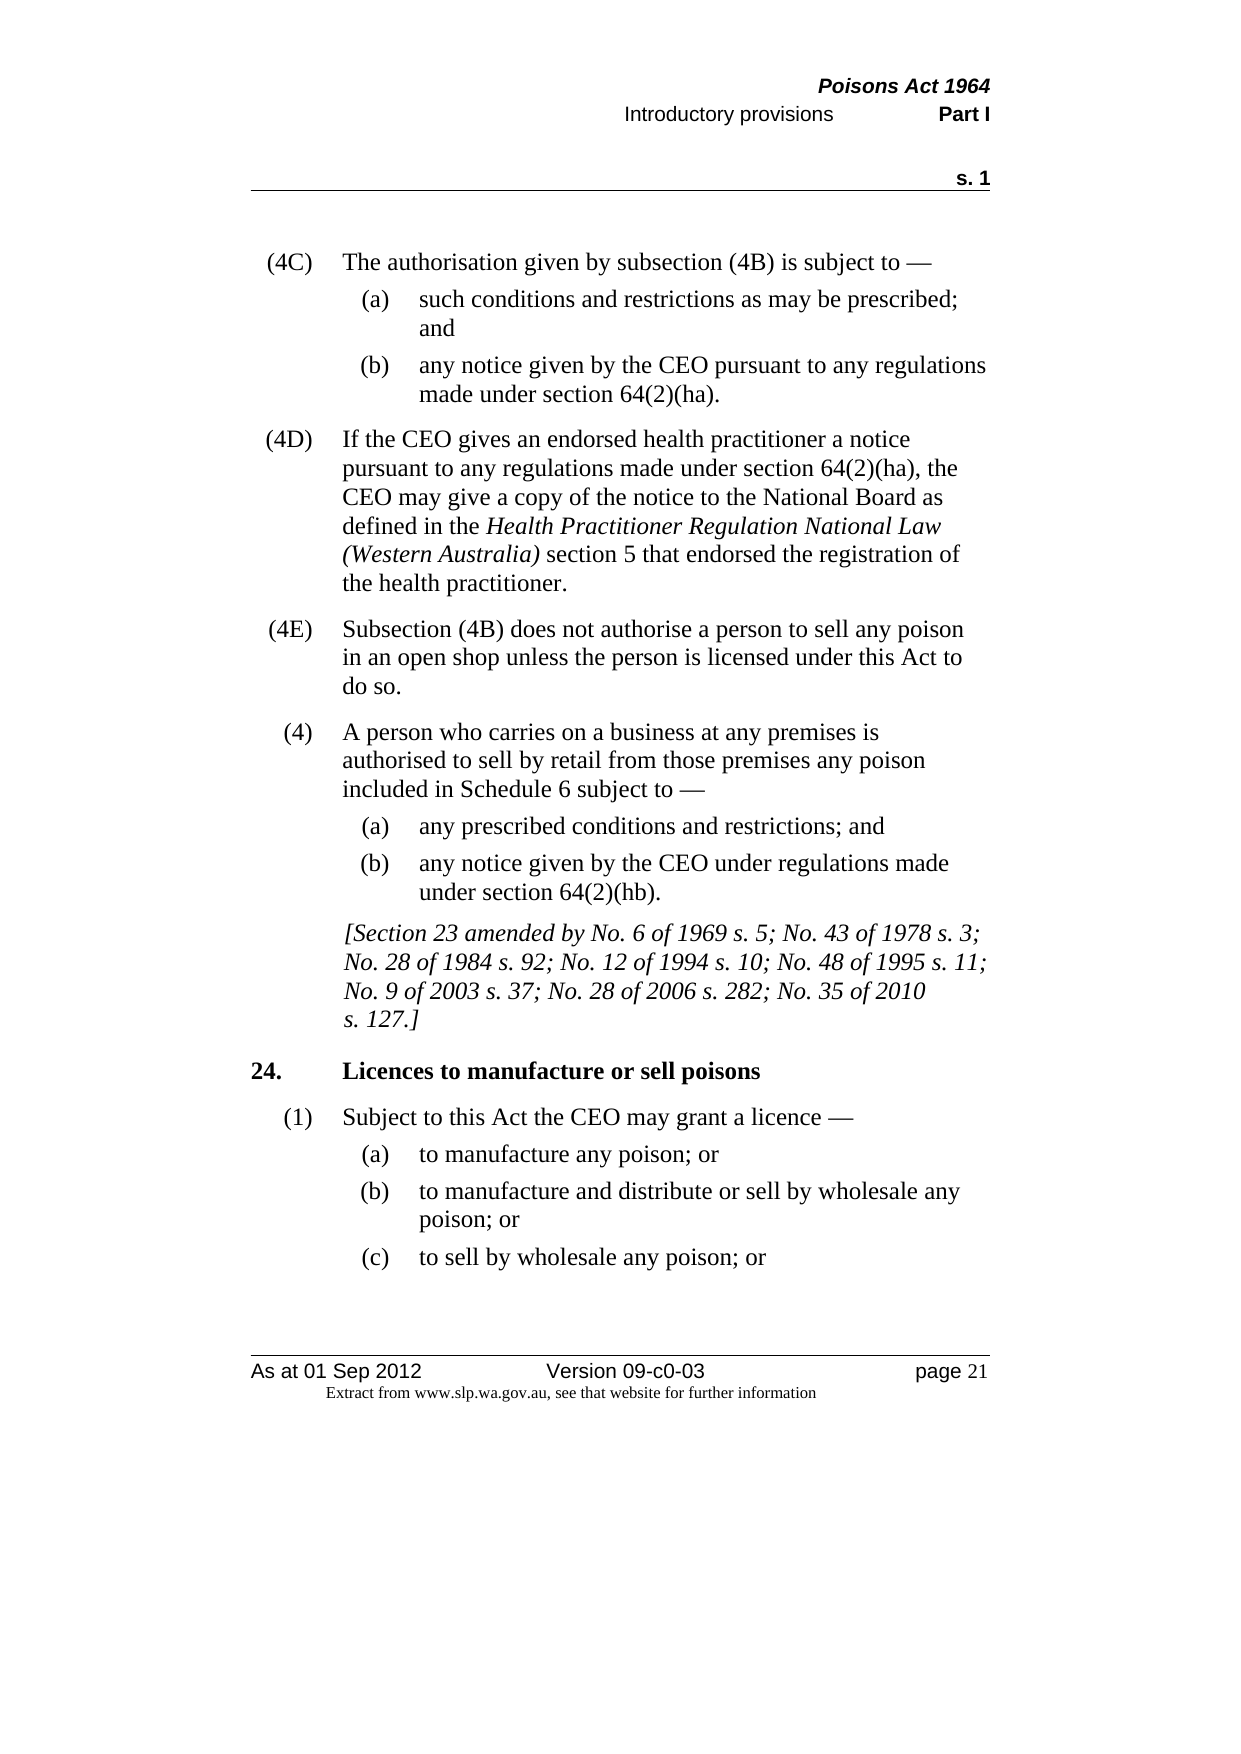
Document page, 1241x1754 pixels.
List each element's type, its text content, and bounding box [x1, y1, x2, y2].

text (4) A person who carries on a business at any premises is authorised to sell by retail from those premises any poison included in Schedule 6 subject to — [251, 717, 990, 803]
text (4E) Subsection (4B) does not authorise a person to sell any poison in an open shop unless the person is licensed under this Act to do so. [251, 614, 990, 700]
text (4C) The authorisation given by subsection (4B) is subject to — [251, 247, 990, 276]
text (b) any notice given by the CEO pursuant to any regulations made under section 64(2)(ha). [251, 350, 990, 408]
text [Section 23 amended by No. 6 of 1969 s. 5; No. 43 of 1978 s. 3; No. 28 of 1984 s. 92; No. 12 of 1994 s. 10; No. 48 of 1995 s. 11; No. 9 of 2003 s. 37; No. 28 of 2006 s. 282; No. 35 of 2010 s. 127.] [251, 918, 990, 1033]
subtitle 24. Licences to manufacture or sell poisons [251, 1056, 990, 1085]
text (a) to manufacture any poison; or [251, 1139, 990, 1167]
text (b) to manufacture and distribute or sell by wholesale any poison; or [251, 1176, 990, 1233]
text (1) Subject to this Act the CEO may grant a licence — [251, 1102, 990, 1130]
text (c) to sell by wholesale any poison; or [251, 1242, 990, 1270]
text (4D) If the CEO gives an endorsed health practitioner a notice pursuant to any regulations made under section 64(2)(ha), the CEO may give a copy of the notice to the National Board as defined in the Health Practitioner Regulation National Law (Western Australia) section 5 that endorsed the registration of the health practitioner. [251, 424, 990, 597]
text (a) such conditions and restrictions as may be prescribed; and [251, 284, 990, 342]
text (a) any prescribed conditions and restrictions; and [251, 811, 990, 840]
text (b) any notice given by the CEO under regulations made under section 64(2)(hb). [251, 848, 990, 906]
